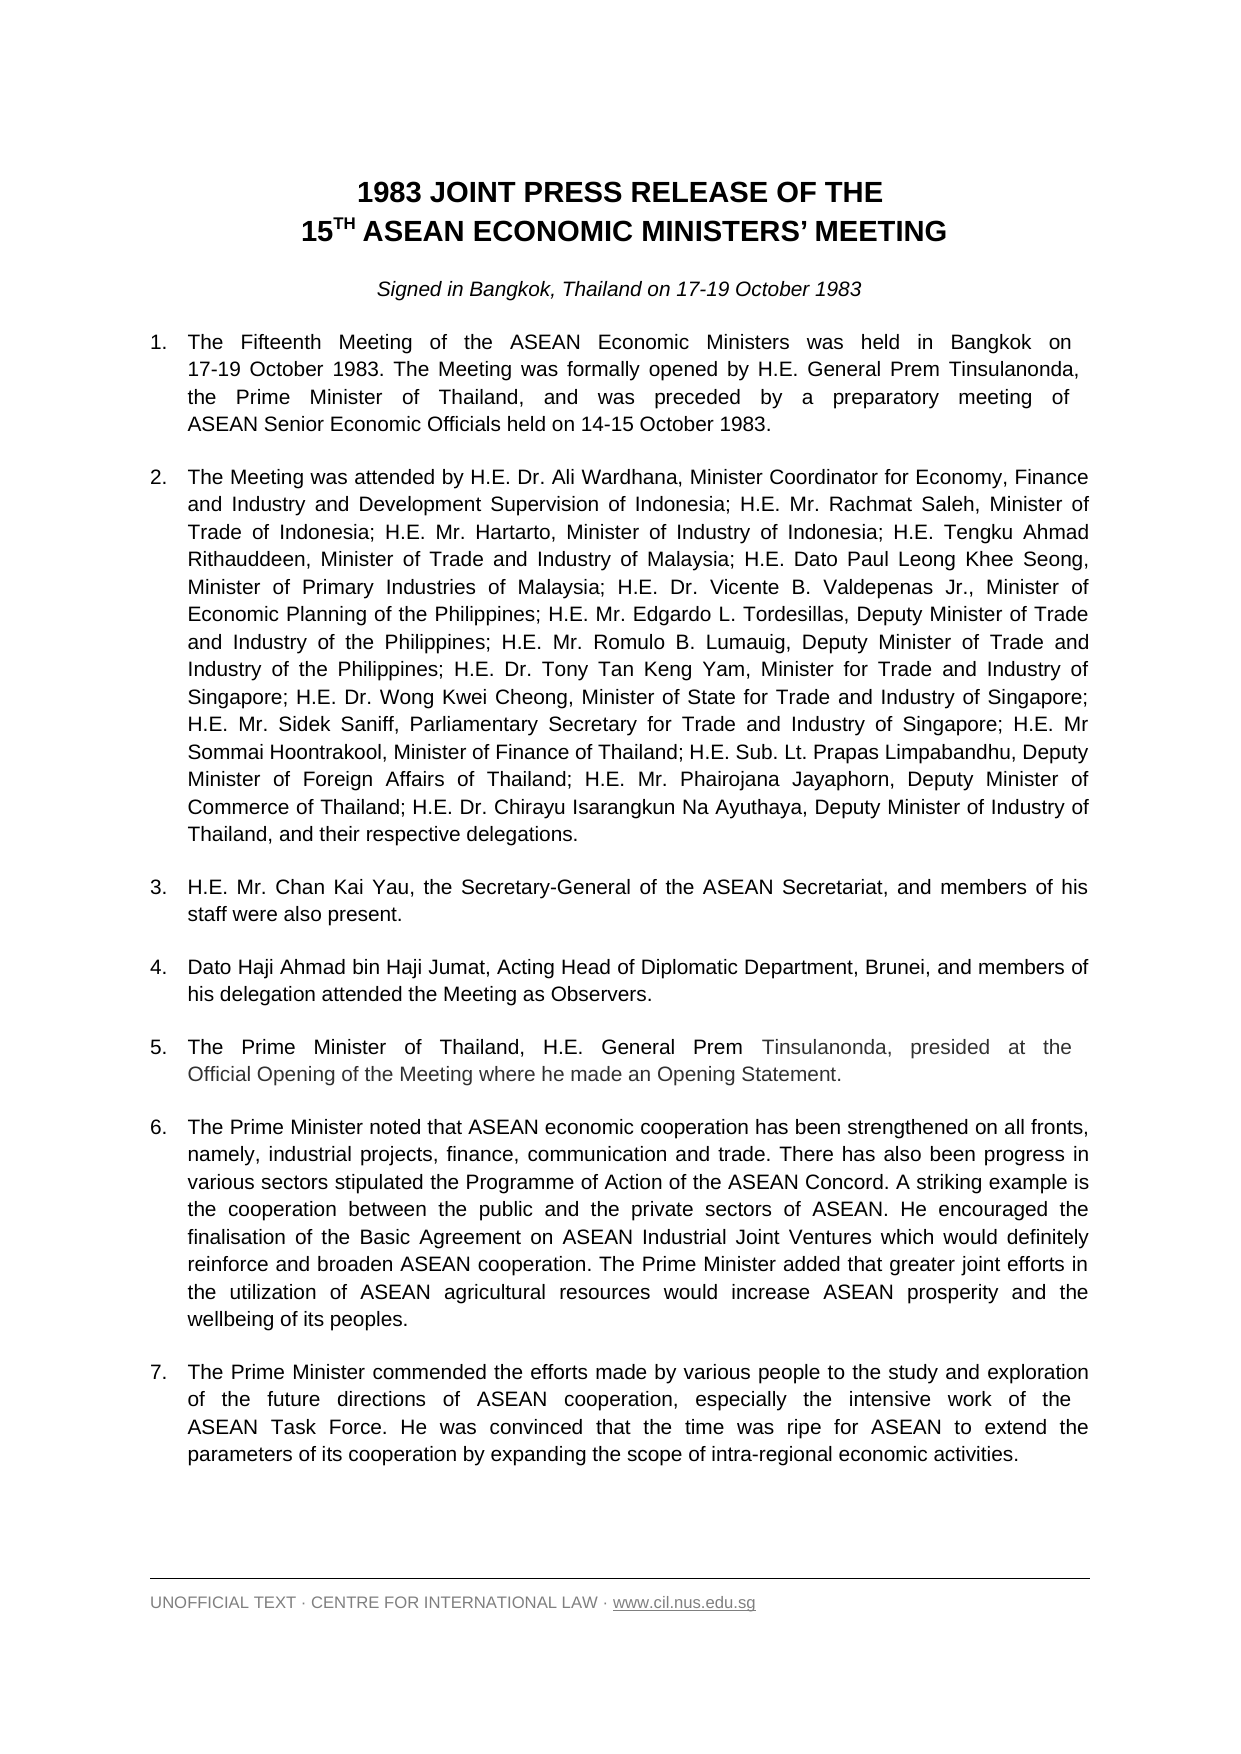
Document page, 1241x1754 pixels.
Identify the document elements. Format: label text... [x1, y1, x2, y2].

list Dato Haji Ahmad bin Haji Jumat, Acting Head of Diplomatic Department, Brunei, and members of his delegation attended the Meeting as Observers. [150, 954, 1090, 1006]
list The Prime Minister of Thailand, H.E. General Prem Tinsulanonda, presided at the Official Opening of the Meeting where he made an Opening Statement. [150, 1034, 1090, 1086]
list The Meeting was attended by H.E. Dr. Ali Wardhana, Minister Coordinator for Economy, Finance and Industry and Development Supervision of Indonesia; H.E. Mr. Rachmat Saleh, Minister of Trade of Indonesia; H.E. Mr. Hartarto, Minister of Industry of Indonesia; H.E. Tengku Ahmad Rithauddeen, Minister of Trade and Industry of Malaysia; H.E. Dato Paul Leong Khee Seong, Minister of Primary Industries of Malaysia; H.E. Dr. Vicente B. Valdepenas Jr., Minister of Economic Planning of the Philippines; H.E. Mr. Edgardo L. Tordesillas, Deputy Minister of Trade and Industry of the Philippines; H.E. Mr. Romulo B. Lumauig, Deputy Minister of Trade and Industry of the Philippines; H.E. Dr. Tony Tan Keng Yam, Minister for Trade and Industry of Singapore; H.E. Dr. Wong Kwei Cheong, Minister of State for Trade and Industry of Singapore; H.E. Mr. Sidek Saniff, Parliamentary Secretary for Trade and Industry of Singapore; H.E. Mr Sommai Hoontrakool, Minister of Finance of Thailand; H.E. Sub. Lt. Prapas Limpabandhu, Deputy Minister of Foreign Affairs of Thailand; H.E. Mr. Phairojana Jayaphorn, Deputy Minister of Commerce of Thailand; H.E. Dr. Chirayu Isarangkun Na Ayuthaya, Deputy Minister of Industry of Thailand, and their respective delegations. [150, 464, 1090, 846]
list The Prime Minister noted that ASEAN economic cooperation has been strengthened on all fronts, namely, industrial projects, finance, communication and trade. There has also been progress in various sectors stipulated the Programme of Action of the ASEAN Concord. A striking example is the cooperation between the public and the private sectors of ASEAN. He encouraged the finalisation of the Basic Agreement on ASEAN Industrial Joint Ventures which would definitely reinforce and broaden ASEAN cooperation. The Prime Minister added that greater joint efforts in the utilization of ASEAN agricultural resources would increase ASEAN prosperity and the wellbeing of its peoples. [150, 1114, 1090, 1331]
title 1983 Joint press release OF THE 15th ASEAN ECONOMIC MINISTERS’ MEETING [150, 175, 1090, 247]
subtitle Signed in Bangkok, Thailand on 17-19 October 1983 [150, 277, 1090, 301]
list H.E. Mr. Chan Kai Yau, the Secretary-General of the ASEAN Secretariat, and members of his staff were also present. [150, 874, 1090, 926]
list The Fifteenth Meeting of the ASEAN Economic Ministers was held in Bangkok on 17-19 October 1983. The Meeting was formally opened by H.E. General Prem Tinsulanonda, the Prime Minister of Thailand, and was preceded by a preparatory meeting of ASEAN Senior Economic Officials held on 14-15 October 1983. [150, 329, 1090, 436]
list The Prime Minister commended the efforts made by various people to the study and exploration of the future directions of ASEAN cooperation, especially the intensive work of the ASEAN Task Force. He was convinced that the time was ripe for ASEAN to extend the parameters of its cooperation by expanding the scope of intra-regional economic activities. [150, 1359, 1090, 1466]
